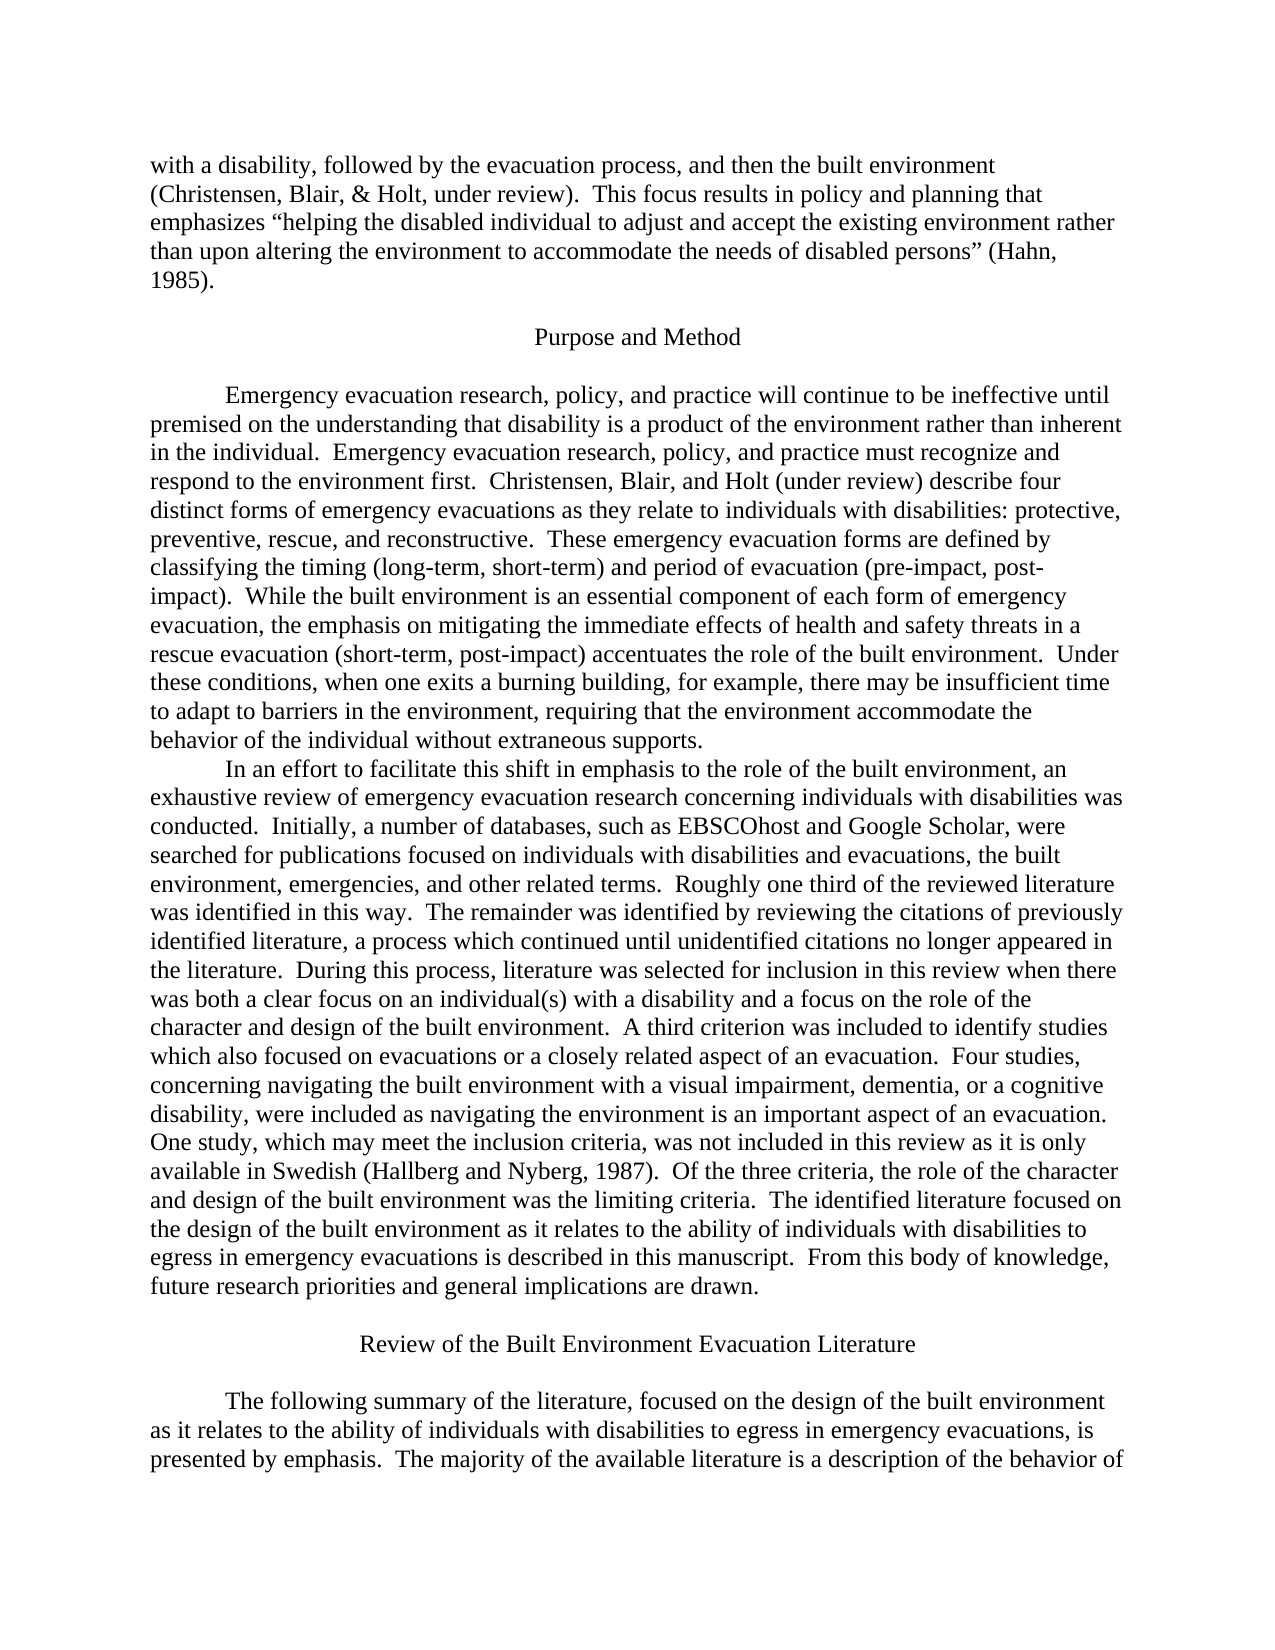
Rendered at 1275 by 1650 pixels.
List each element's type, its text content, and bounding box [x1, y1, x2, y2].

text Purpose and Method [150, 322, 1125, 351]
text Review of the Built Environment Evacuation Literature [150, 1329, 1125, 1357]
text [150, 1386, 1125, 1472]
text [150, 150, 1125, 294]
text Emergency evacuation research, policy, and practice will continue to be ineffective until premised on the understanding that disability is a product of the environment rather than inherent in the individual. Emergency evacuation research, policy, and practice must recognize and respond to the environment first. Christensen, Blair, and Holt (under review) describe four distinct forms of emergency evacuations as they relate to individuals with disabilities: protective, preventive, rescue, and reconstructive. These emergency evacuation forms are defined by classifying the timing (long-term, short-term) and period of evacuation (pre-impact, post-impact). While the built environment is an essential component of each form of emergency evacuation, the emphasis on mitigating the immediate effects of health and safety threats in a rescue evacuation (short-term, post-impact) accentuates the role of the built environment. Under these conditions, when one exits a burning building, for example, there may be insufficient time to adapt to barriers in the environment, requiring that the environment accommodate the behavior of the individual without extraneous supports. [150, 380, 1125, 754]
text In an effort to facilitate this shift in emphasis to the role of the built environment, an exhaustive review of emergency evacuation research concerning individuals with disabilities was conducted. Initially, a number of databases, such as EBSCOhost and Google Scholar, were searched for publications focused on individuals with disabilities and evacuations, the built environment, emergencies, and other related terms. Roughly one third of the reviewed literature was identified in this way. The remainder was identified by reviewing the citations of previously identified literature, a process which continued until unidentified citations no longer appeared in the literature. During this process, literature was selected for inclusion in this review when there was both a clear focus on an individual(s) with a disability and a focus on the role of the character and design of the built environment. A third criterion was included to identify studies which also focused on evacuations or a closely related aspect of an evacuation. Four studies, concerning navigating the built environment with a visual impairment, dementia, or a cognitive disability, were included as navigating the environment is an important aspect of an evacuation. One study, which may meet the inclusion criteria, was not included in this review as it is only available in Swedish (Hallberg and Nyberg, 1987). Of the three criteria, the role of the character and design of the built environment was the limiting criteria. The identified literature focused on the design of the built environment as it relates to the ability of individuals with disabilities to egress in emergency evacuations is described in this manuscript. From this body of knowledge, future research priorities and general implications are drawn. [150, 754, 1125, 1300]
